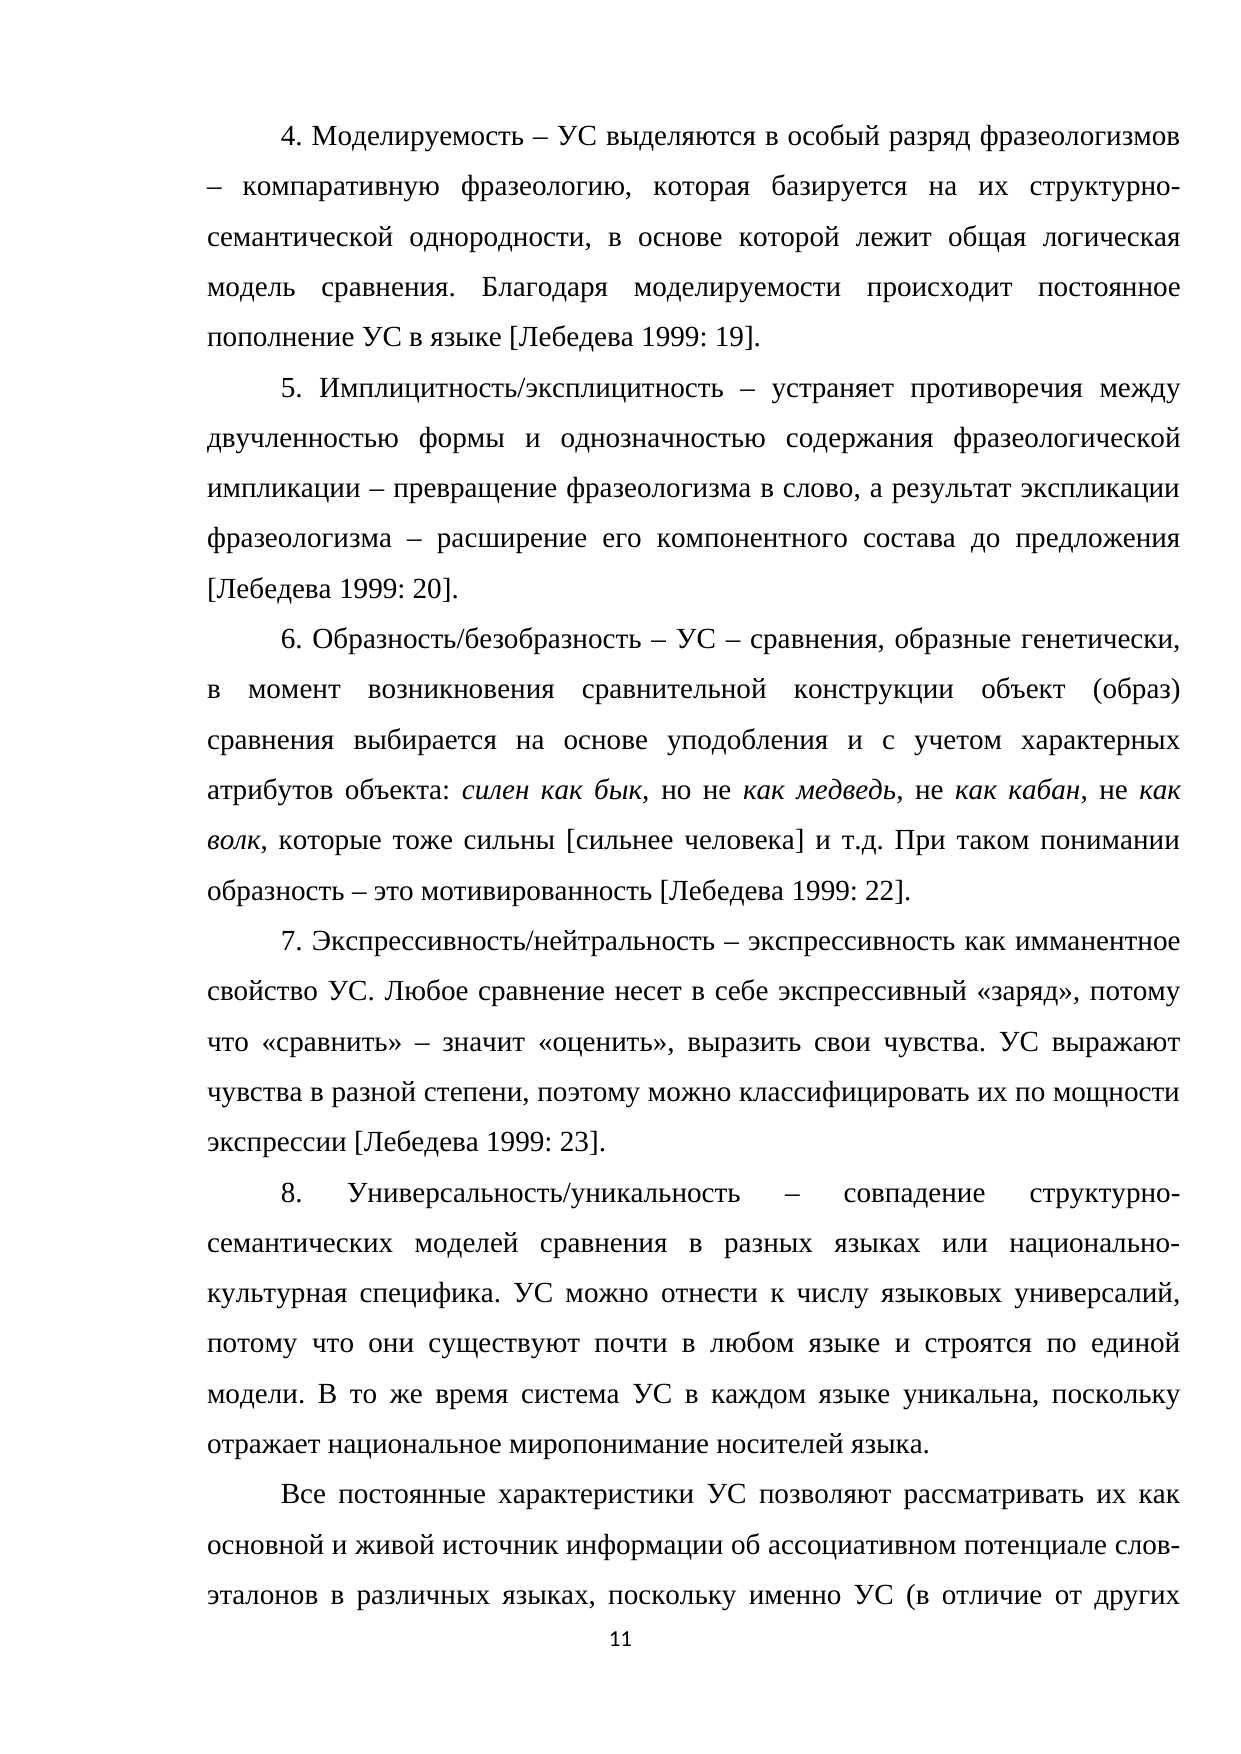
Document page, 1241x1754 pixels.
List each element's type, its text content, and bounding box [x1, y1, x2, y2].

text 8. Универсальность/уникальность – совпадение структурно-семантических моделей сравнения в разных языках или национально-культурная специфика. УС можно отнести к числу языковых универсалий, потому что они существуют почти в любом языке и строятся по единой модели. В то же время система УС в каждом языке уникальна, поскольку отражает национальное миропонимание носителей языка. [207, 1175, 1181, 1460]
text 5. Имплицитность/эксплицитность – устраняет противоречия между двучленностью формы и однозначностью содержания фразеологической импликации – превращение фразеологизма в слово, а результат экспликации фразеологизма – расширение его компонентного состава до предложения [Лебедева 1999: 20]. [207, 370, 1181, 604]
text 4. Моделируемость – УС выделяются в особый разряд фразеологизмов – компаративную фразеологию, которая базируется на их структурно-семантической однородности, в основе которой лежит общая логическая модель сравнения. Благодаря моделируемости происходит постоянное пополнение УС в языке [Лебедева 1999: 19]. [207, 118, 1181, 353]
text 7. Экспрессивность/нейтральность – экспрессивность как имманентное свойство УС. Любое сравнение несет в себе экспрессивный «заряд», потому что «сравнить» – значит «оценить», выразить свои чувства. УС выражают чувства в разной степени, поэтому можно классифицировать их по мощности экспрессии [Лебедева 1999: 23]. [207, 923, 1181, 1158]
text 6. Образность/безобразность – УС – сравнения, образные генетически, в момент возникновения сравнительной конструкции объект (образ) сравнения выбирается на основе уподобления и с учетом характерных атрибутов объекта: силен как бык, но не как медведь, не как кабан, не как волк, которые тоже сильны [сильнее человека] и т.д. При таком понимании образность – это мотивированность [Лебедева 1999: 22]. [207, 621, 1181, 906]
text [207, 1477, 1181, 1611]
